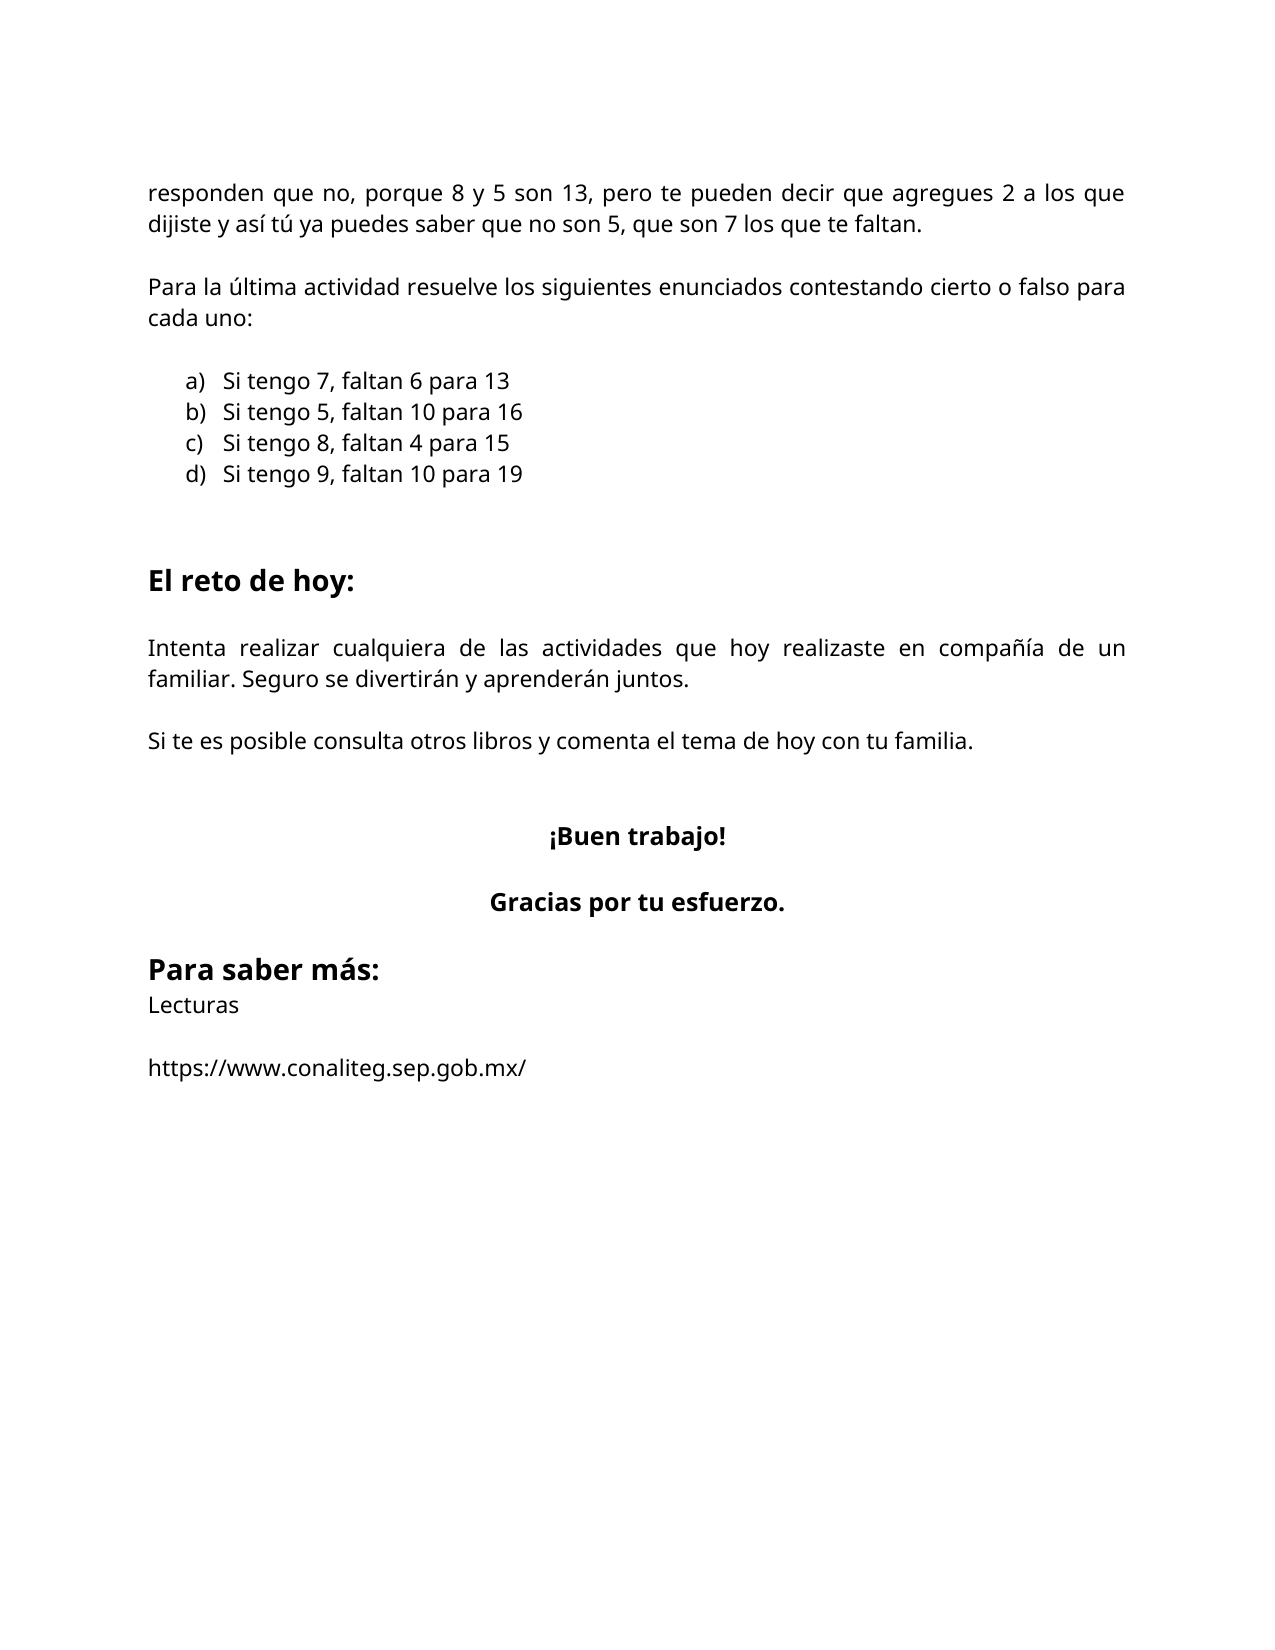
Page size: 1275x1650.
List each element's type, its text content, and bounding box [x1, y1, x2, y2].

text El reto de hoy: [148, 561, 1127, 600]
text Si te es posible consulta otros libros y comenta el tema de hoy con tu familia. [148, 725, 1127, 757]
text Para saber más: [148, 950, 1127, 989]
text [148, 177, 1127, 240]
list Si tengo 7, faltan 6 para 13 [185, 365, 1127, 396]
text ¡Buen trabajo! [148, 819, 1127, 853]
text Gracias por tu esfuerzo. [148, 884, 1127, 918]
text Intenta realizar cualquiera de las actividades que hoy realizaste en compañía de un familiar. Seguro se divertirán y aprenderán juntos. [148, 632, 1127, 694]
text https://www.conaliteg.sep.gob.mx/ [148, 1052, 1127, 1083]
list Si tengo 5, faltan 10 para 16 [185, 396, 1127, 427]
text Para la última actividad resuelve los siguientes enunciados contestando cierto o falso para cada uno: [148, 271, 1127, 333]
text Lecturas [148, 989, 1127, 1021]
list Si tengo 9, faltan 10 para 19 [185, 458, 1127, 490]
list Si tengo 8, faltan 4 para 15 [185, 427, 1127, 458]
